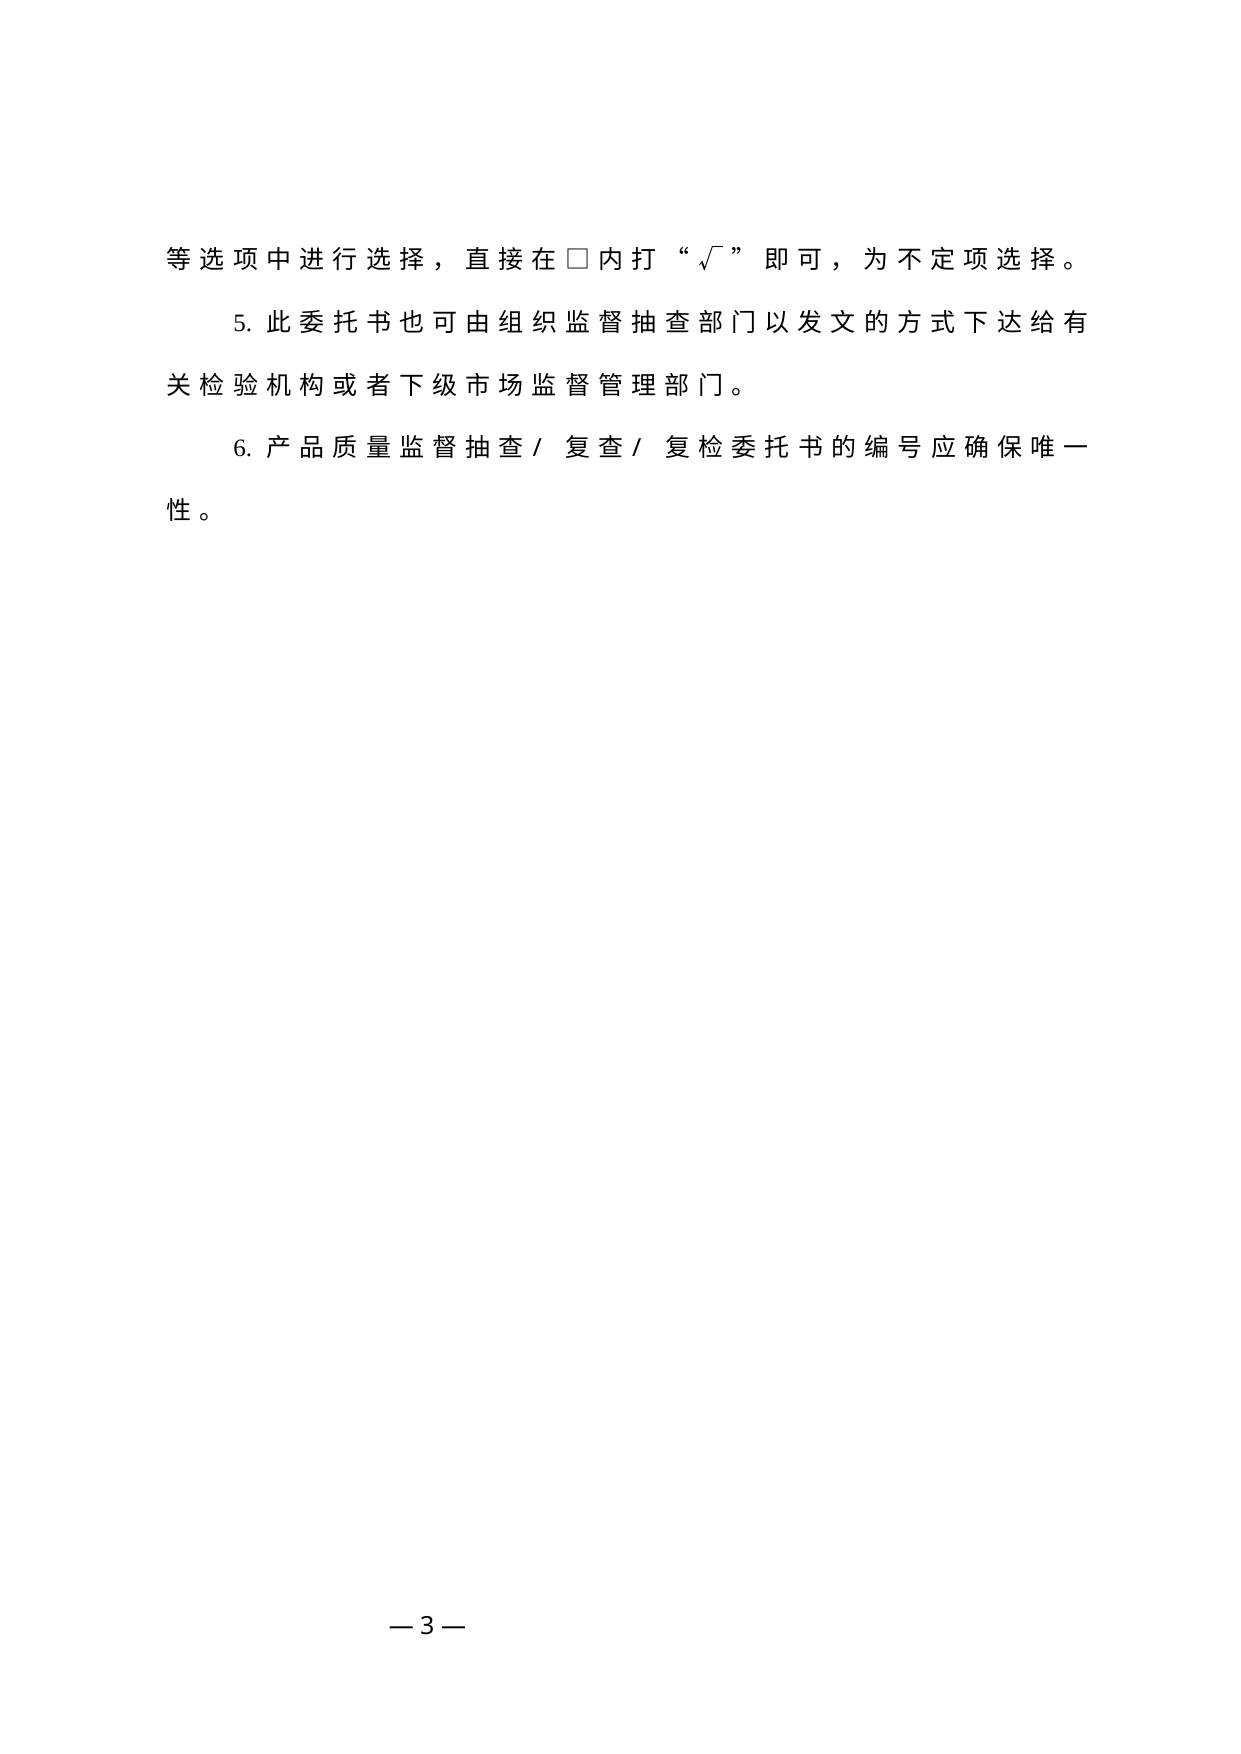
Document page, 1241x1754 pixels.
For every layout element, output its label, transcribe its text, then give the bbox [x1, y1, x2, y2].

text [167, 226, 1097, 289]
text 5.此委托书也可由组织监督抽查部门以发文的方式下达给有关检验机构或者下级市场监督管理部门。 [167, 289, 1097, 415]
text 6.产品质量监督抽查/复查/复检委托书的编号应确保唯一性。 [167, 415, 1097, 540]
